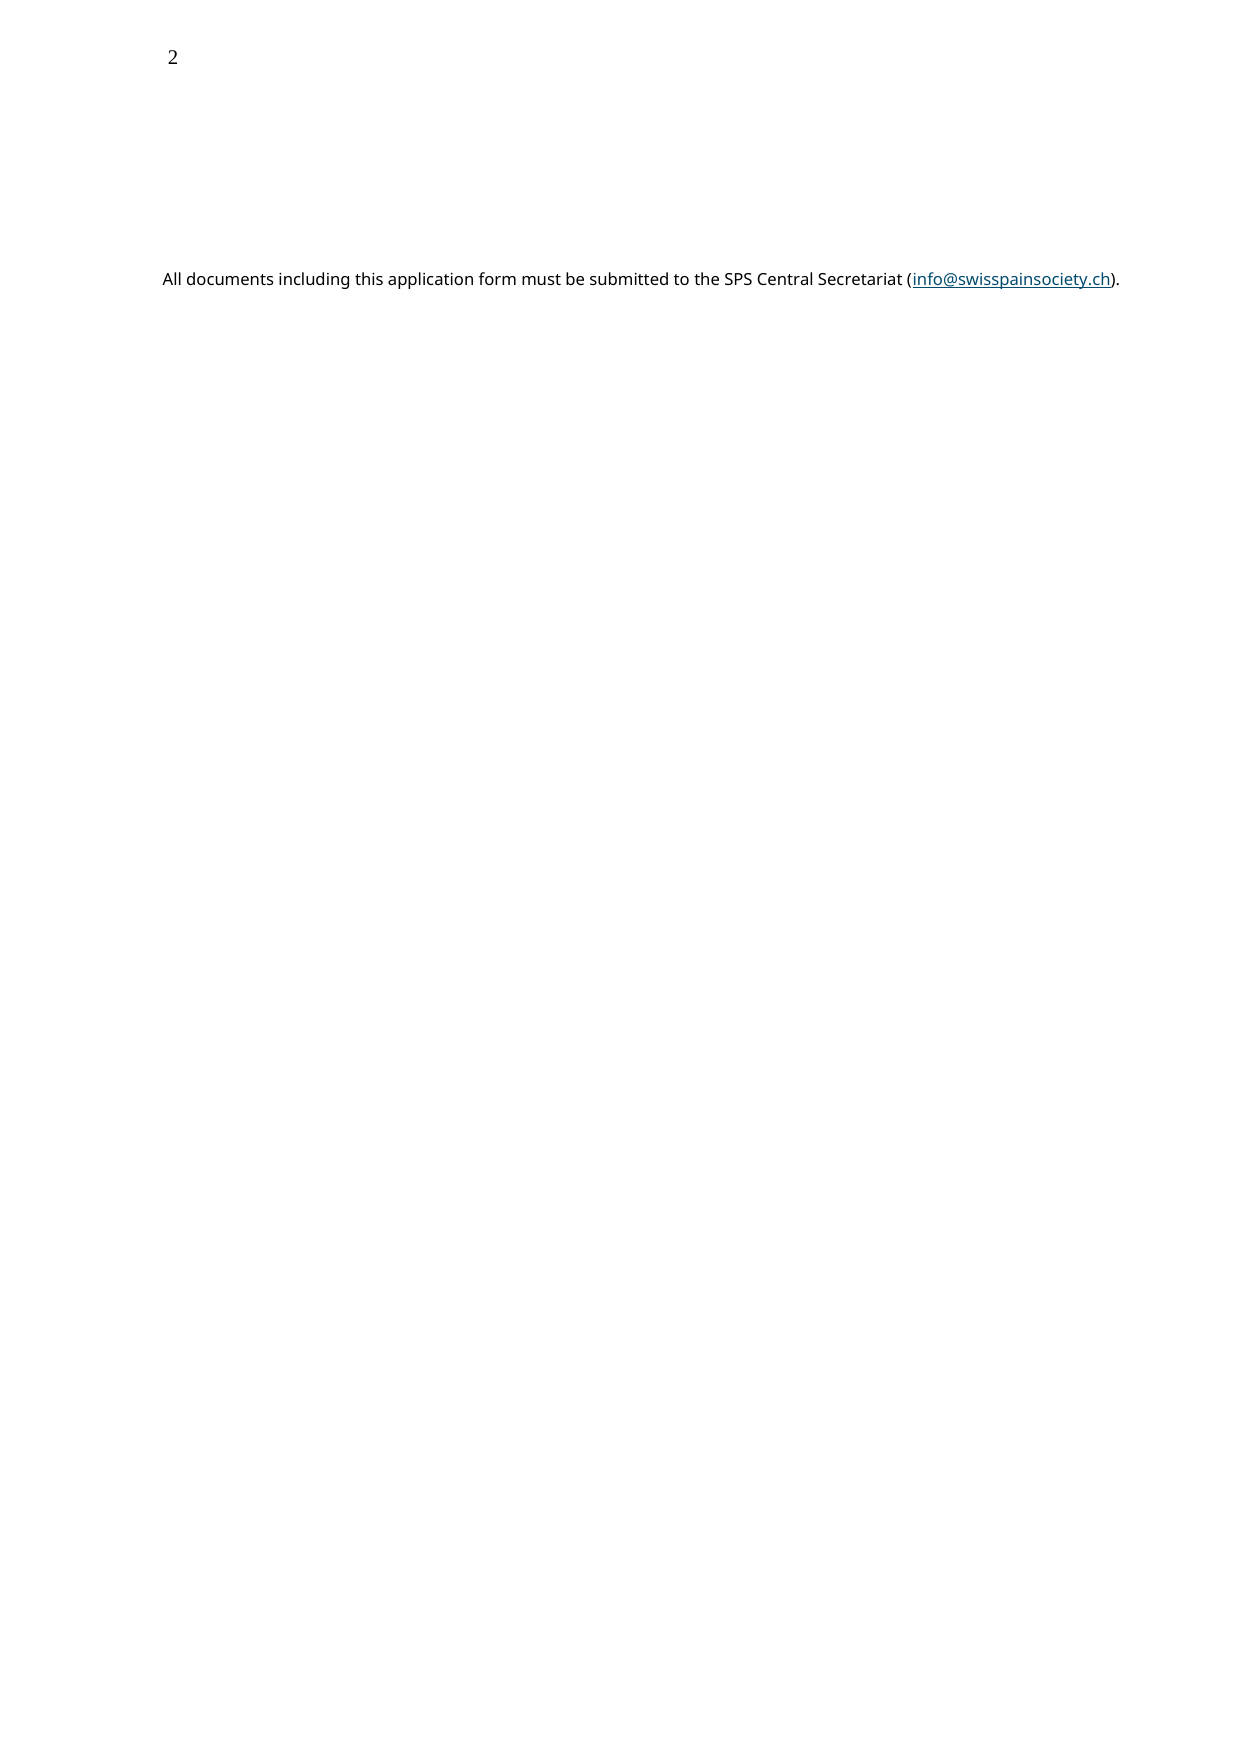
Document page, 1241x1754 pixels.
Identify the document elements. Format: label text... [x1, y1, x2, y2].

picture [944, 282, 954, 286]
text All documents including this application form must be submitted to the SPS Central Secretariat (info@swisspainsociety.ch). [162, 268, 1152, 290]
picture [947, 273, 957, 283]
